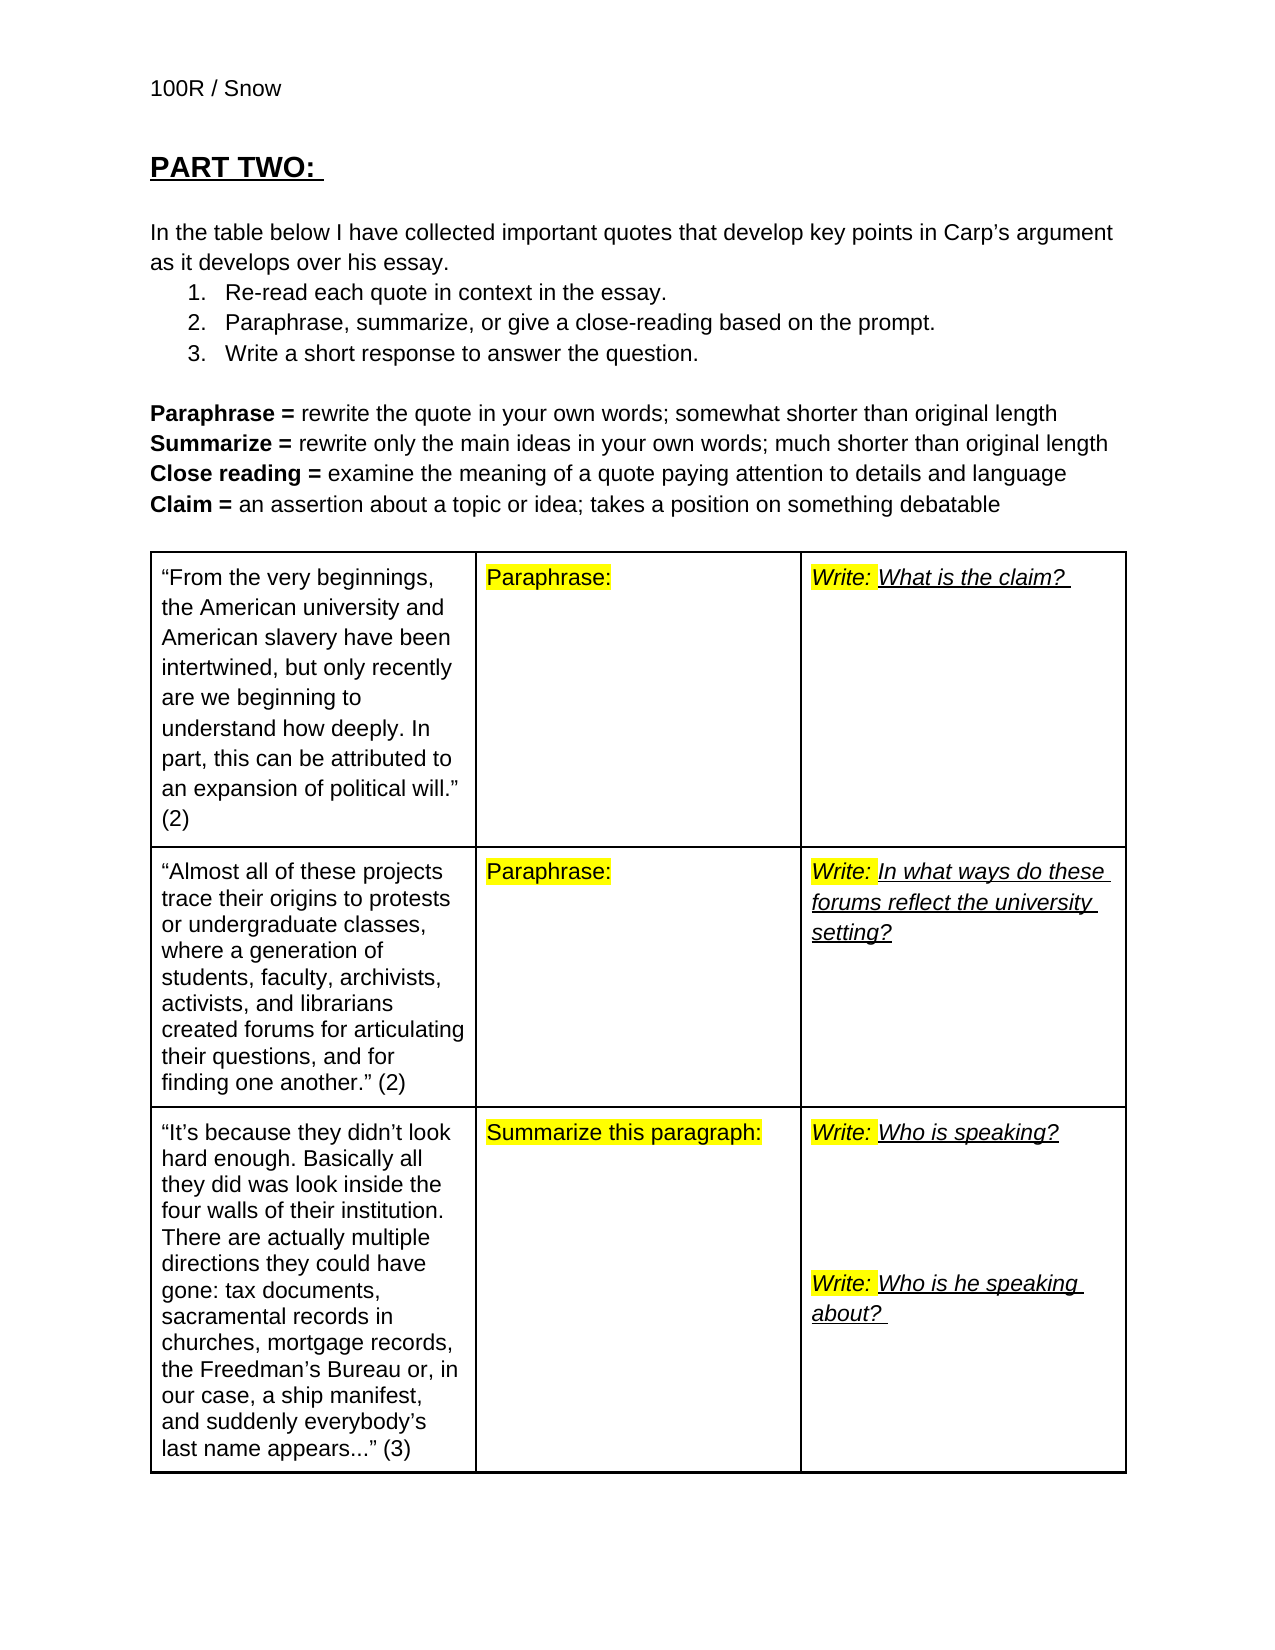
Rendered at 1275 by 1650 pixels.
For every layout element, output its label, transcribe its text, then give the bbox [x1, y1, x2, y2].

table_cell Write: Who is speaking? Write: Who is he speaking about? [802, 1108, 1125, 1471]
table_header Write: What is the claim? [802, 553, 1125, 846]
text In the table below I have collected important quotes that develop key points in Carp’s argument as it develops over his essay. [150, 219, 1125, 275]
table_cell Summarize this paragraph: [477, 1108, 800, 1471]
table_cell Paraphrase: [477, 848, 800, 1106]
table_header Paraphrase: [477, 553, 800, 846]
table_cell “It’s because they didn’t look hard enough. Basically all they did was look inside the four walls of their institution. There are actually multiple directions they could have gone: tax documents, sacramental records in churches, mortgage records, the Freedman’s Bureau or, in our case, a ship manifest, and suddenly everybody’s last name appears...” (3) [152, 1108, 475, 1471]
text PART TWO: [150, 150, 1125, 183]
list Paraphrase, summarize, or give a close-reading based on the prompt. [187, 309, 1125, 336]
text Paraphrase = rewrite the quote in your own words; somewhat shorter than original length [150, 400, 1125, 426]
table_cell Write: In what ways do these forums reflect the university setting? [802, 848, 1125, 1106]
table_cell “Almost all of these projects trace their origins to protests or undergraduate classes, where a generation of students, faculty, archivists, activists, and librarians created forums for articulating their questions, and for finding one another.” (2) [152, 848, 475, 1106]
text Summarize = rewrite only the main ideas in your own words; much shorter than original length [150, 430, 1125, 457]
list Re-read each quote in context in the essay. [187, 279, 1125, 306]
list Write a short response to answer the question. [187, 339, 1125, 366]
text Close reading = examine the meaning of a quote paying attention to details and language [150, 460, 1125, 487]
table_header “From the very beginnings, the American university and American slavery have been intertwined, but only recently are we beginning to understand how deeply. In part, this can be attributed to an expansion of political will.” (2) [152, 553, 475, 846]
text Claim = an assertion about a topic or idea; takes a position on something debatable [150, 491, 1125, 517]
